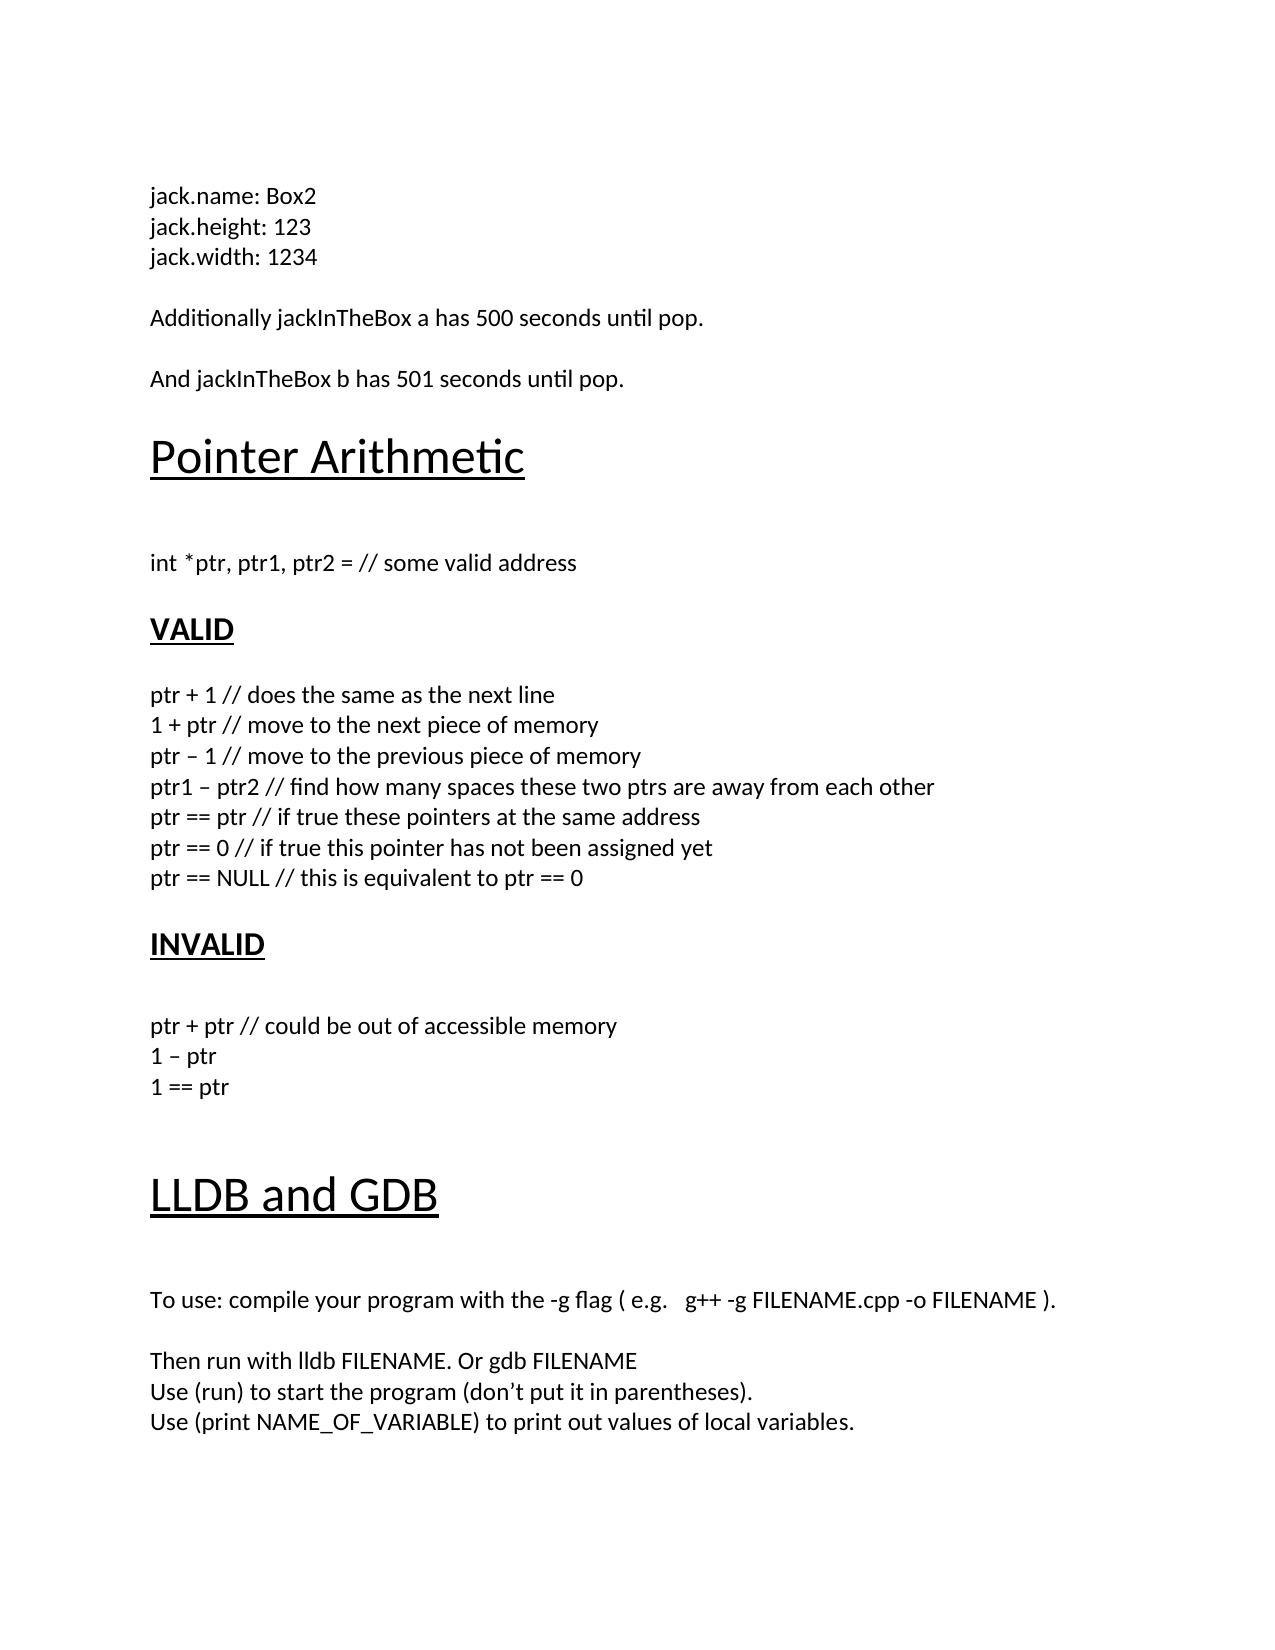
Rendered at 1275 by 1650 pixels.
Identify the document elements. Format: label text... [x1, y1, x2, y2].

text ptr1 – ptr2 // find how many spaces these two ptrs are away from each other [150, 771, 1125, 801]
text 1 + ptr // move to the next piece of memory [150, 709, 1125, 740]
text ptr == 0 // if true this pointer has not been assigned yet [150, 832, 1125, 862]
text LLDB and GDB [150, 1162, 1125, 1223]
text Use (run) to start the program (don’t put it in parentheses). [150, 1376, 1125, 1407]
text ptr == NULL // this is equivalent to ptr == 0 [150, 862, 1125, 893]
text jack.name: Box2 [150, 181, 1125, 211]
text int *ptr, ptr1, ptr2 = // some valid address [150, 547, 1125, 577]
text And jackInTheBox b has 501 seconds until pop. [150, 364, 1125, 394]
text 1 – ptr [150, 1040, 1125, 1071]
text ptr == ptr // if true these pointers at the same address [150, 801, 1125, 832]
text ptr + ptr // could be out of accessible memory [150, 1010, 1125, 1040]
text VALID [150, 608, 1125, 648]
text INVALID [150, 923, 1125, 964]
text Pointer Arithmetic [150, 425, 1125, 486]
text To use: compile your program with the -g flag ( e.g. g++ -g FILENAME.cpp -o FILENAME ). [150, 1284, 1125, 1315]
text Use (print NAME_OF_VARIABLE) to print out values of local variables. [150, 1407, 1125, 1437]
text jack.width: 1234 [150, 242, 1125, 272]
text ptr – 1 // move to the previous piece of memory [150, 740, 1125, 771]
text ptr + 1 // does the same as the next line [150, 679, 1125, 709]
text 1 == ptr [150, 1071, 1125, 1101]
text Then run with lldb FILENAME. Or gdb FILENAME [150, 1346, 1125, 1376]
text Additionally jackInTheBox a has 500 seconds until pop. [150, 303, 1125, 333]
text jack.height: 123 [150, 211, 1125, 242]
